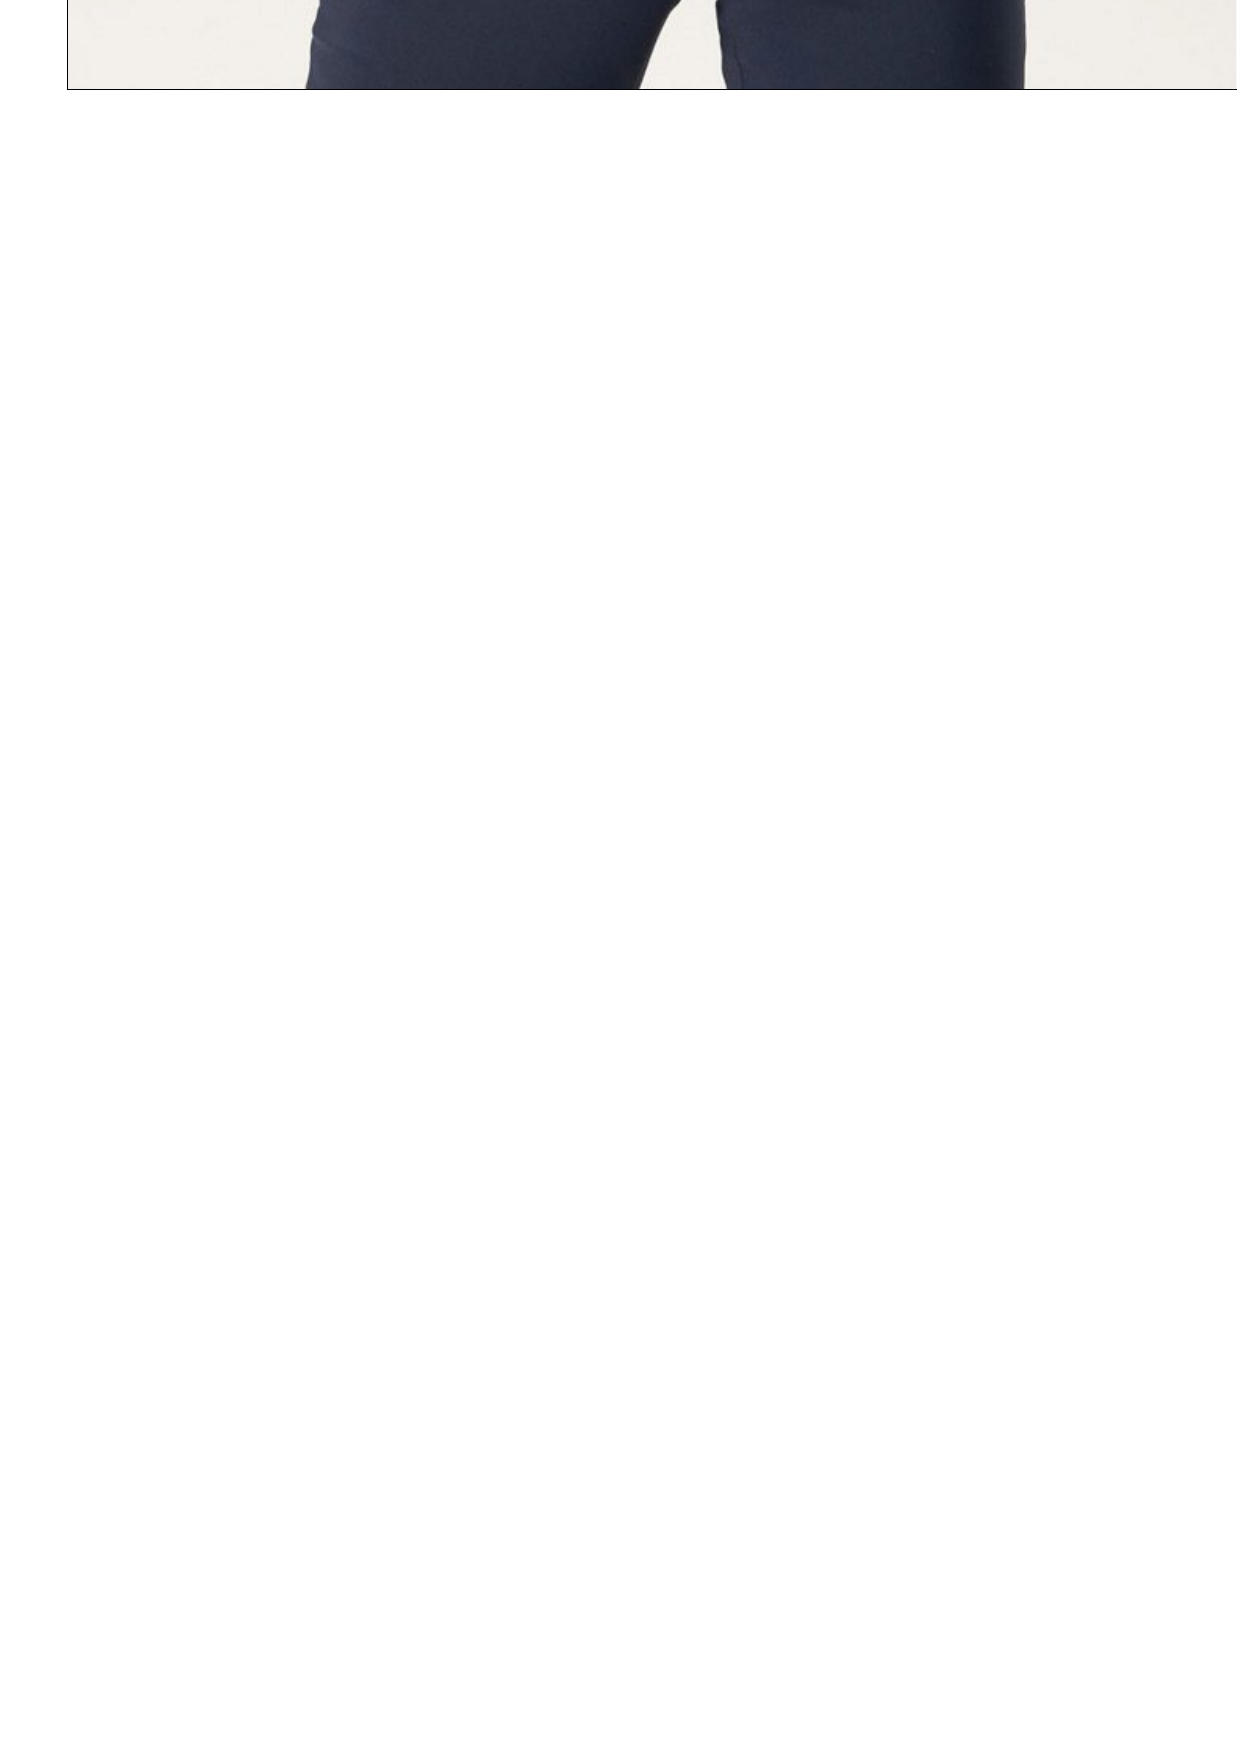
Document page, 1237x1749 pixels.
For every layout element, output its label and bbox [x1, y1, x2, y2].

picture [68, 0, 1237, 89]
